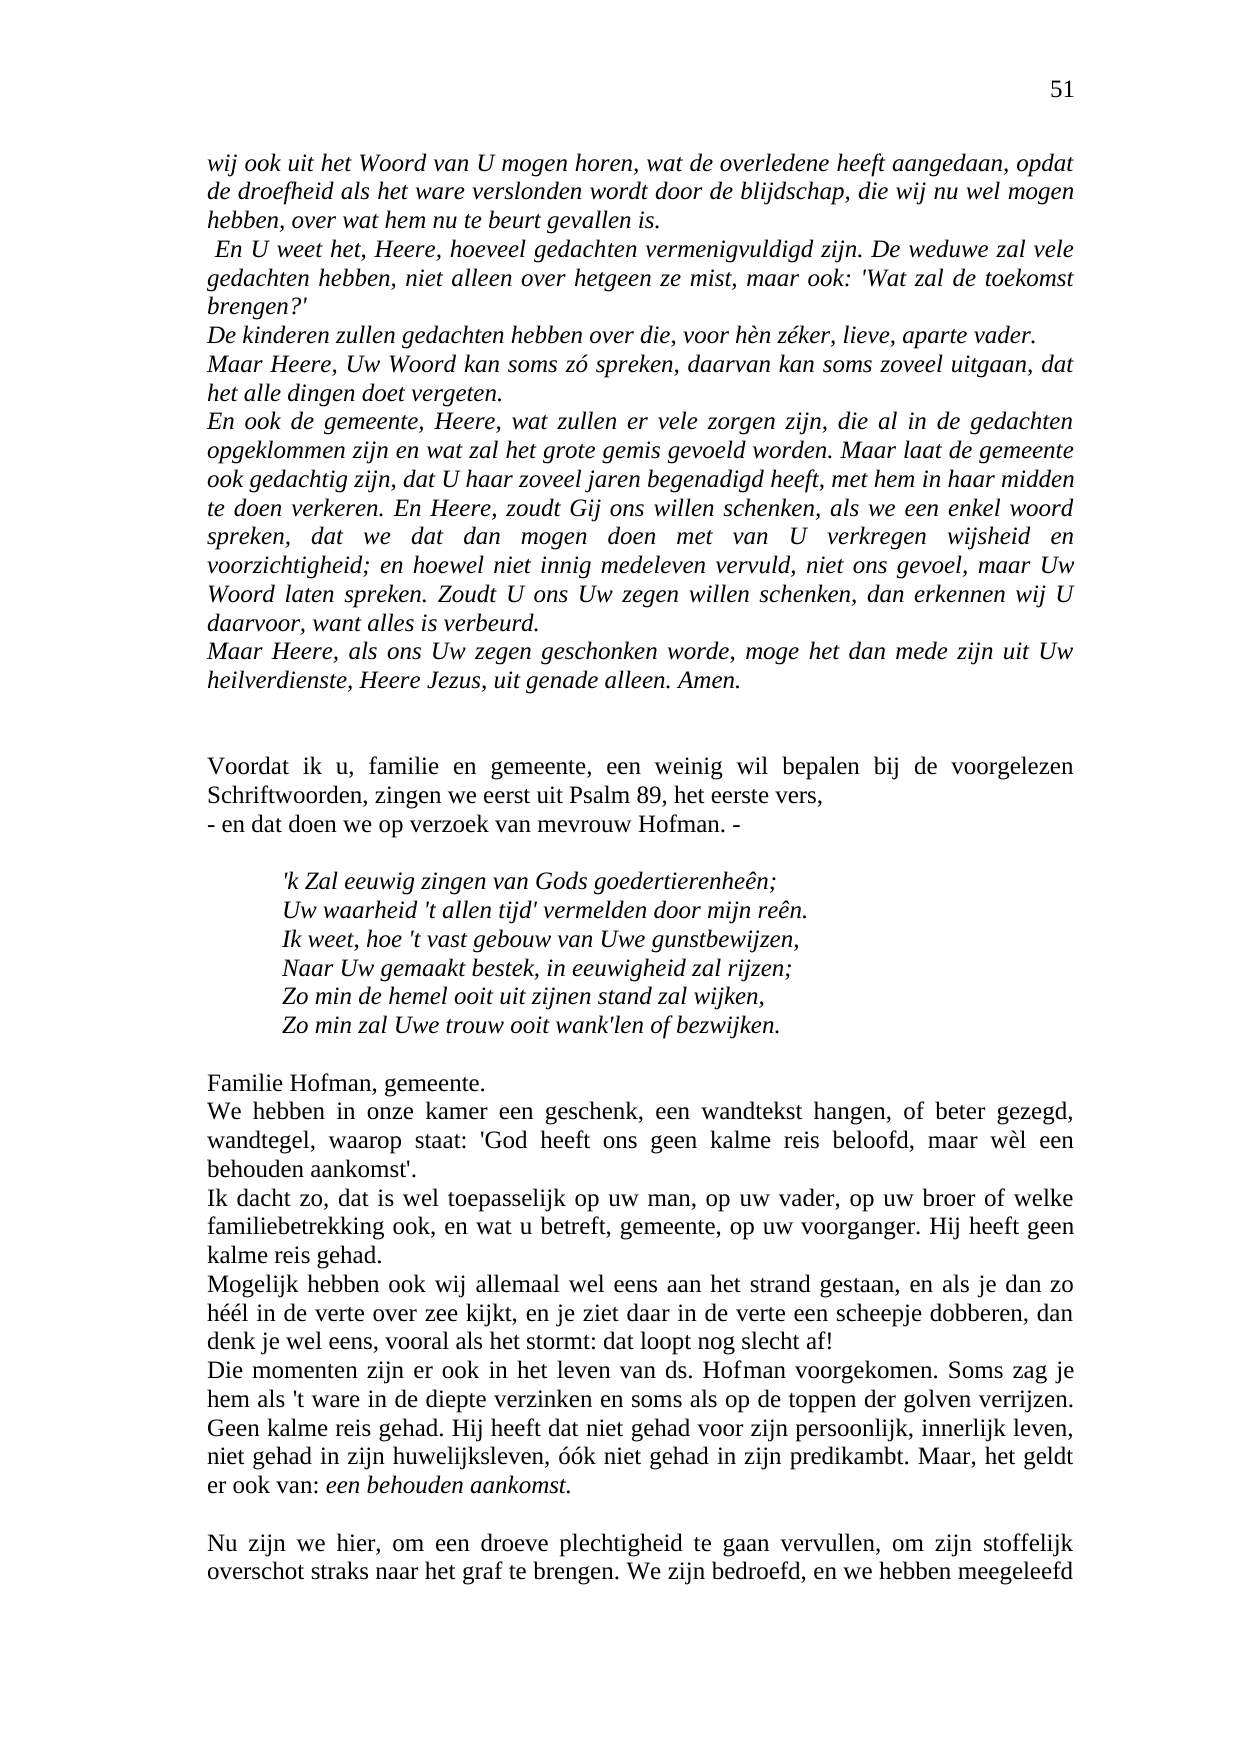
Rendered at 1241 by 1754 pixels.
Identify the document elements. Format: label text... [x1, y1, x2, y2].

text Naar Uw gemaakt bestek, in eeuwigheid zal rijzen; [282, 953, 1075, 981]
text Ik weet, hoe 't vast gebouw van Uwe gunstbewijzen, [282, 924, 1075, 953]
text Die momenten zijn er ook in het leven van ds. Hofman voorgekomen. Soms zag je hem als 't ware in de diepte verzinken en soms als op de toppen der golven verrijzen. Geen kalme reis gehad. Hij heeft dat niet gehad voor zijn persoonlijk, innerlijk leven, niet gehad in zijn huwelijksleven, óók niet gehad in zijn predikambt. Maar, het geldt er ook van: een behouden aankomst. [207, 1355, 1075, 1499]
text Maar Heere, Uw Woord kan soms zó spreken, daarvan kan soms zoveel uitgaan, dat het alle dingen doet vergeten. [207, 349, 1075, 406]
text Familie Hofman, gemeente. [207, 1068, 1075, 1096]
text Zo min de hemel ooit uit zijnen stand zal wijken, [282, 981, 1075, 1010]
text Zo min zal Uwe trouw ooit wank'len of bezwijken. [282, 1010, 1075, 1039]
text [207, 148, 1075, 234]
text Voordat ik u, familie en gemeente, een weinig wil bepalen bij de voorgelezen Schriftwoorden, zingen we eerst uit Psalm 89, het eerste vers, [207, 751, 1075, 809]
text - en dat doen we op verzoek van mevrouw Hofman. - [207, 809, 1075, 838]
text Uw waarheid 't allen tijd' vermelden door mijn reên. [282, 895, 1075, 924]
text De kinderen zullen gedachten hebben over die, voor hèn zéker, lieve, aparte vader. [207, 320, 1075, 349]
text En U weet het, Heere, hoeveel gedachten vermenigvuldigd zijn. De weduwe zal vele gedachten hebben, niet alleen over hetgeen ze mist, maar ook: 'Wat zal de toekomst brengen?' [207, 234, 1075, 320]
text En ook de gemeente, Heere, wat zullen er vele zorgen zijn, die al in de gedachten opgeklommen zijn en wat zal het grote gemis gevoeld worden. Maar laat de gemeente ook gedachtig zijn, dat U haar zoveel jaren begenadigd heeft, met hem in haar midden te doen verkeren. En Heere, zoudt Gij ons willen schenken, als we een enkel woord spreken, dat we dat dan mogen doen met van U verkregen wijsheid en voorzichtigheid; en hoewel niet innig medeleven vervuld, niet ons gevoel, maar Uw Woord laten spreken. Zoudt U ons Uw zegen willen schenken, dan erkennen wij U daarvoor, want alles is verbeurd. [207, 406, 1075, 636]
text Ik dacht zo, dat is wel toepasselijk op uw man, op uw vader, op uw broer of welke familiebetrekking ook, en wat u betreft, gemeente, op uw voorganger. Hij heeft geen kalme reis gehad. [207, 1183, 1075, 1269]
text 'k Zal eeuwig zingen van Gods goedertierenheên; [282, 866, 1075, 895]
text Mogelijk hebben ook wij allemaal wel eens aan het strand gestaan, en als je dan zo héél in de verte over zee kijkt, en je ziet daar in de verte een scheepje dobberen, dan denk je wel eens, vooral als het stormt: dat loopt nog slecht af! [207, 1269, 1075, 1355]
text We hebben in onze kamer een geschenk, een wandtekst hangen, of beter gezegd, wandtegel, waarop staat: 'God heeft ons geen kalme reis beloofd, maar wèl een behouden aankomst'. [207, 1096, 1075, 1183]
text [207, 1528, 1075, 1585]
text Maar Heere, als ons Uw zegen geschonken worde, moge het dan mede zijn uit Uw heilverdienste, Heere Jezus, uit genade alleen. Amen. [207, 636, 1075, 694]
